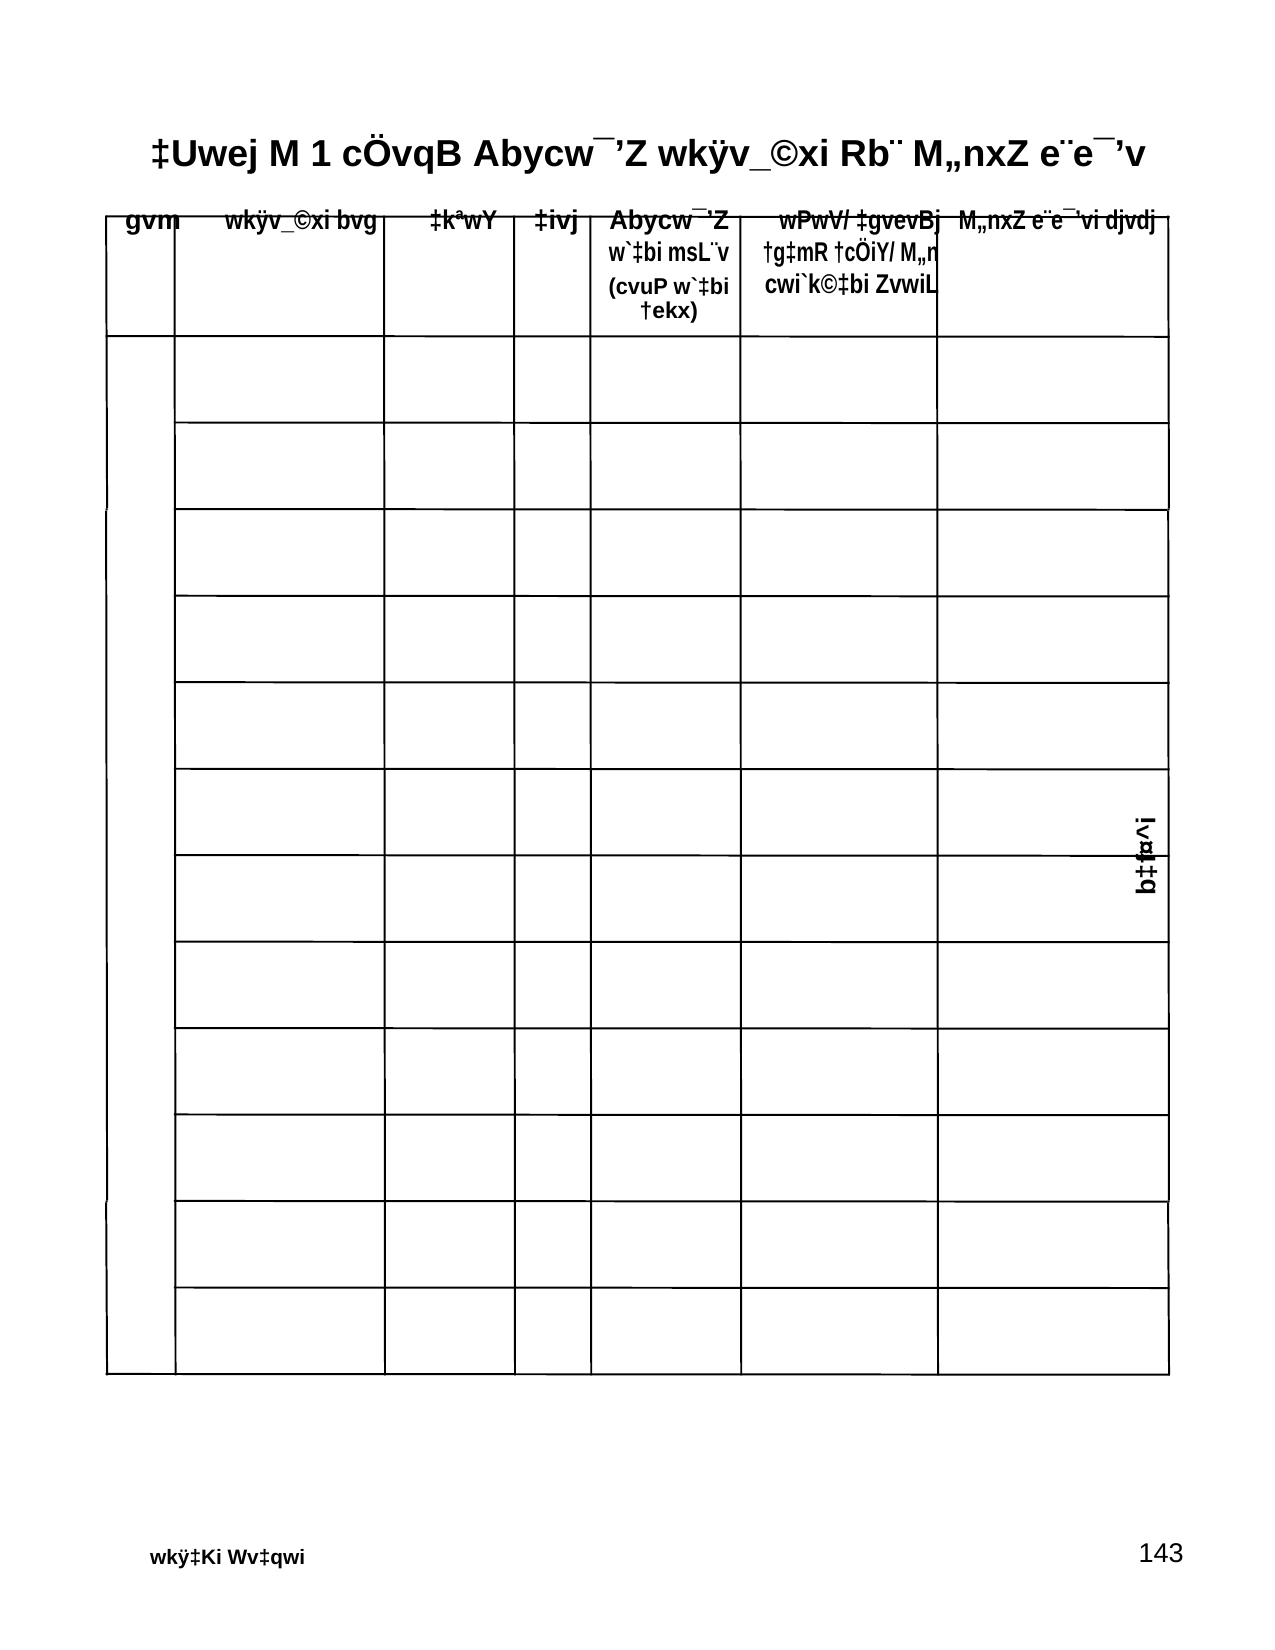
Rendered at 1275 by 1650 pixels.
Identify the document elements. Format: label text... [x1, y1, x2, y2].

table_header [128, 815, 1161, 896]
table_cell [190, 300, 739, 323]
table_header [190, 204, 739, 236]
text ‡Uwej M 1 cÖvqB Abycw¯’Z wkÿv_©xi Rb¨ M„nxZ e¨e¯’v [150, 132, 1158, 175]
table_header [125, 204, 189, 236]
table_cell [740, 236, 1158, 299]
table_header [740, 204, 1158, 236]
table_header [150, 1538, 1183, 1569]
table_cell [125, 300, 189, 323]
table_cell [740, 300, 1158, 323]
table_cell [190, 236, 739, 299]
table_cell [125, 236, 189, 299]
